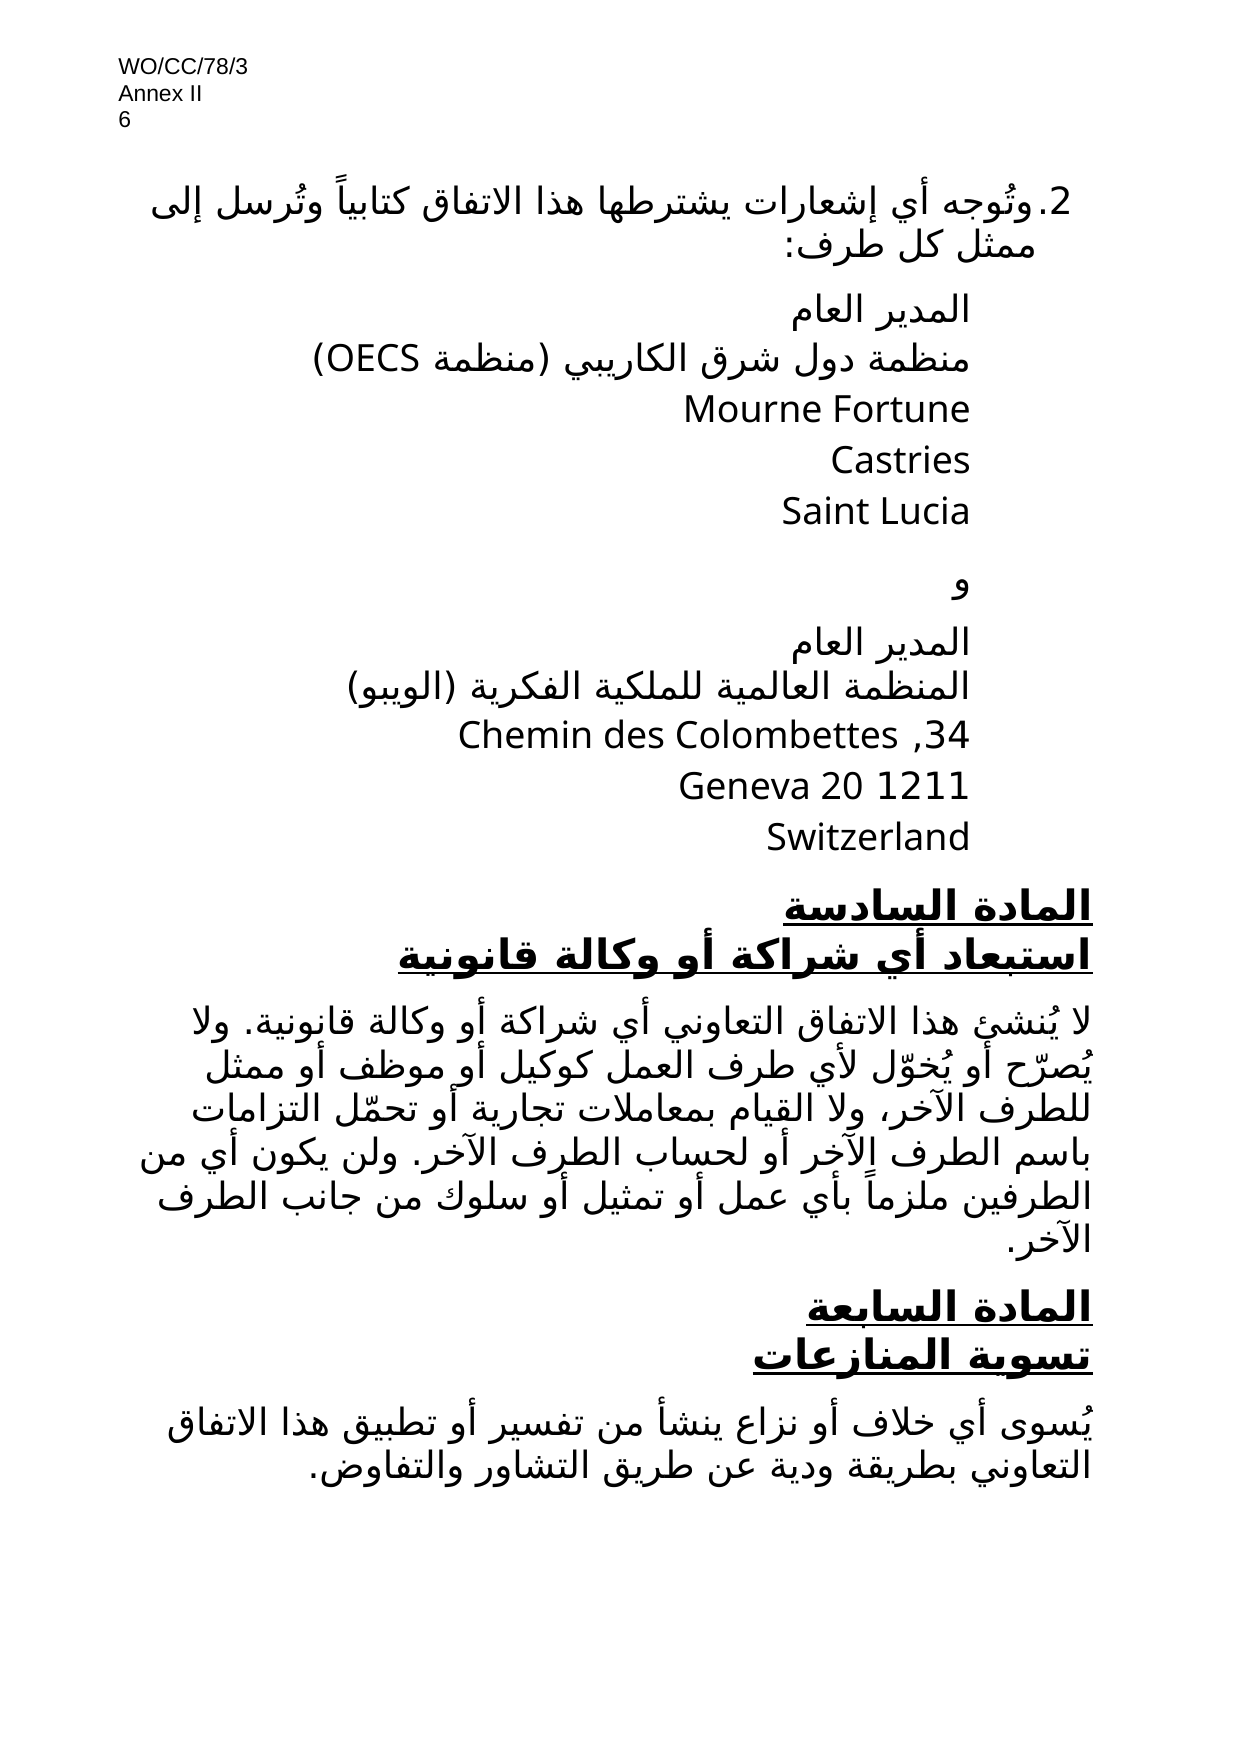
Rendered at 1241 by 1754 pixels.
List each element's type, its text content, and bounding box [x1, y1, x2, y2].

text المنظمة العالمية للملكية الفكرية (الويبو) [239, 664, 971, 708]
text 34, Chemin des Colombettes [239, 708, 971, 759]
text المادة السابعة [118, 1282, 1092, 1331]
text و [118, 556, 971, 600]
text 1211 Geneva 20 [239, 759, 971, 810]
text المدير العام [239, 621, 971, 664]
text يُسوى أي خلاف أو نزاع ينشأ من تفسير أو تطبيق هذا الاتفاق التعاوني بطريقة ودية عن طريق التشاور والتفاوض. [118, 1400, 1092, 1488]
text منظمة دول شرق الكاريبي (منظمة OECS) [239, 331, 971, 382]
text استبعاد أي شراكة أو وكالة قانونية [118, 930, 1092, 979]
list وتُوجه أي إشعارات يشترطها هذا الاتفاق كتابياً وتُرسل إلى ممثل كل طرف: [118, 179, 1037, 267]
text Saint Lucia [239, 484, 971, 535]
text لا يُنشئ هذا الاتفاق التعاوني أي شراكة أو وكالة قانونية. ولا يُصرّح أو يُخوّل لأي طرف العمل كوكيل أو موظف أو ممثل للطرف الآخر، ولا القيام بمعاملات تجارية أو تحمّل التزامات باسم الطرف الآخر أو لحساب الطرف الآخر. ولن يكون أي من الطرفين ملزماً بأي عمل أو تمثيل أو سلوك من جانب الطرف الآخر. [118, 1000, 1092, 1262]
text Castries [239, 433, 971, 484]
text المادة السادسة [118, 882, 1092, 930]
text تسوية المنازعات [118, 1331, 1092, 1379]
text Switzerland [239, 810, 971, 861]
text Mourne Fortune [239, 382, 971, 433]
text المدير العام [239, 287, 971, 331]
